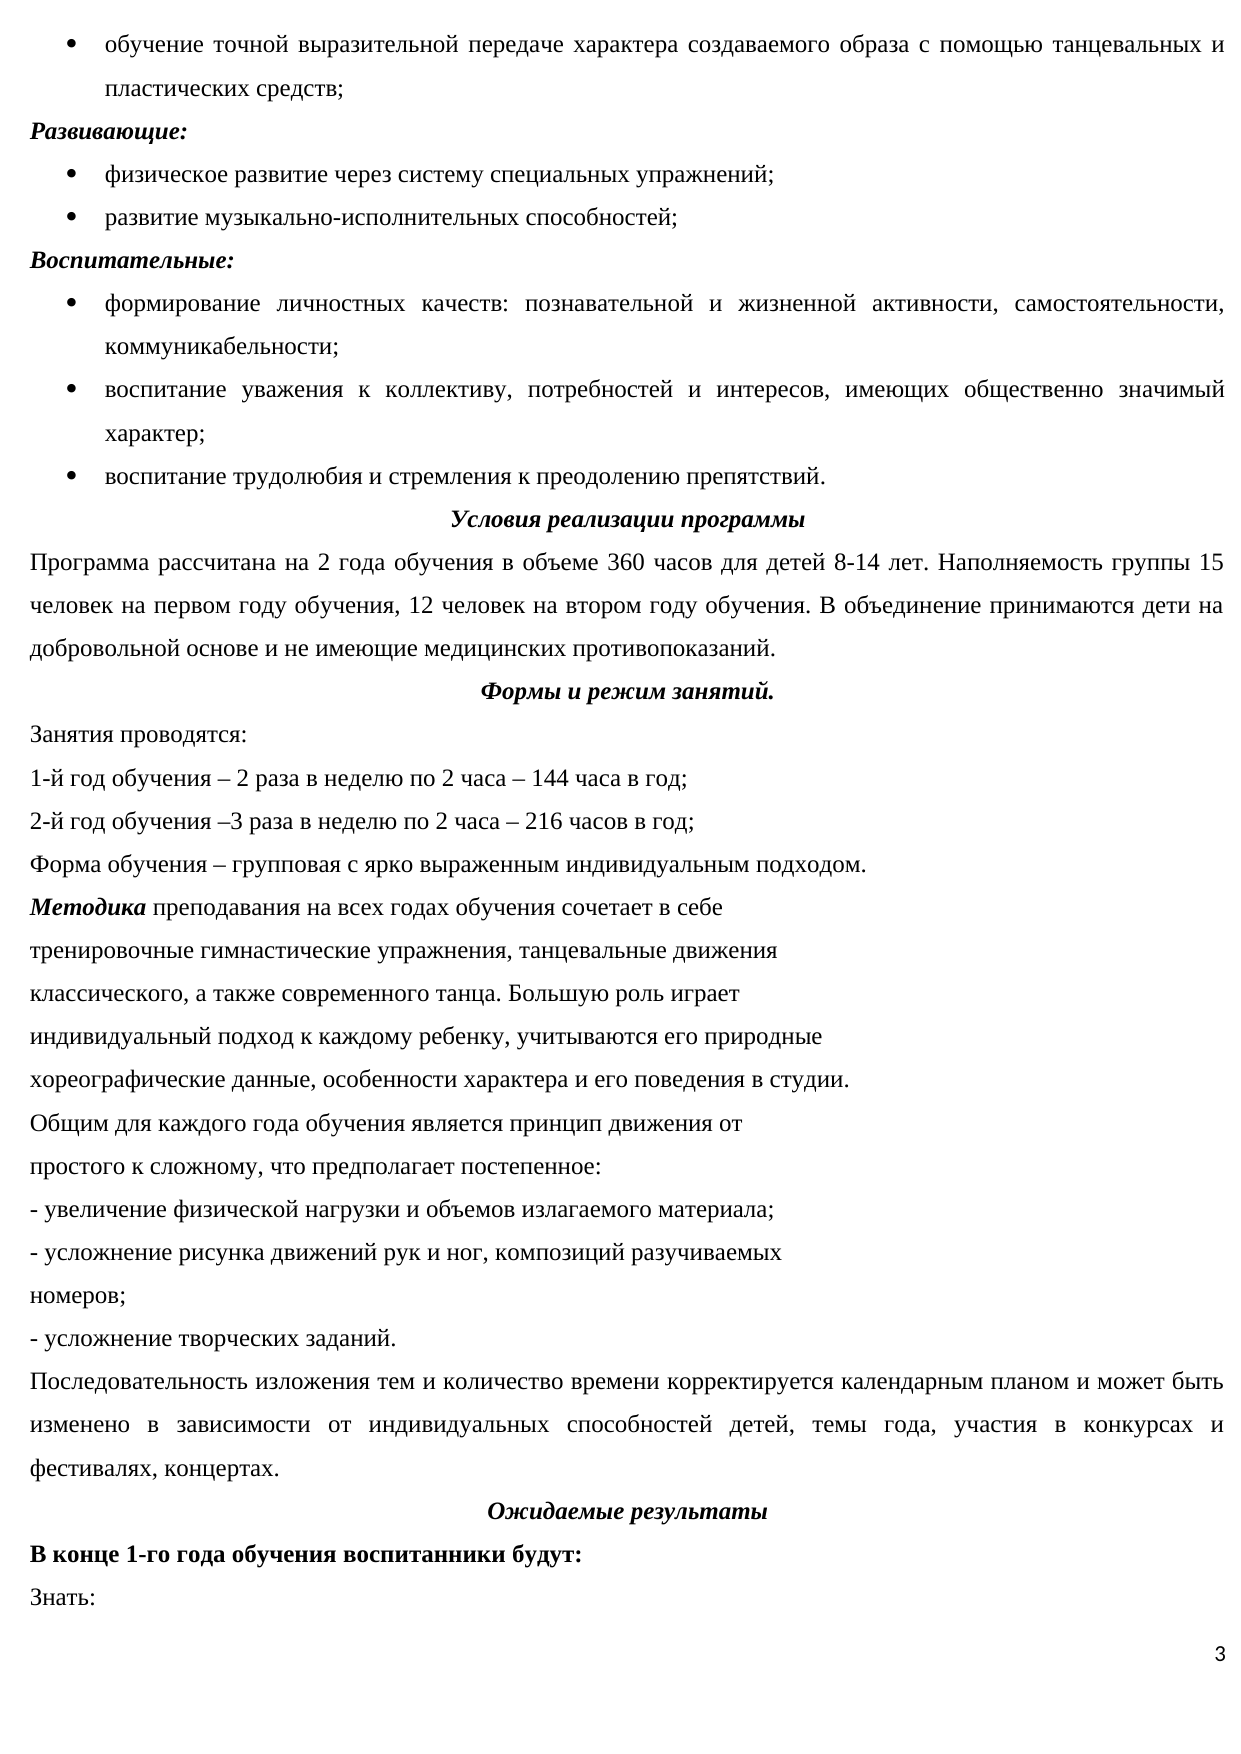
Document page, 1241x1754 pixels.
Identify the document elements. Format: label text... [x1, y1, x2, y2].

text индивидуальный подход к каждому ребенку, учитываются его природные [29, 1021, 1226, 1050]
text номеров; [29, 1280, 1226, 1309]
text классического, а также современного танца. Большую роль играет [29, 978, 1226, 1007]
text - усложнение рисунка движений рук и ног, композиций разучиваемых [29, 1237, 1226, 1266]
text Последовательность изложения тем и количество времени корректируется календарным планом и может быть изменено в зависимости от индивидуальных способностей детей, темы года, участия в конкурсах и фестивалях, концертах. [29, 1366, 1226, 1481]
list обучение точной выразительной передаче характера создаваемого образа с помощью танцевальных и пластических средств; [67, 29, 1226, 101]
text Занятия проводятся: [29, 719, 1226, 748]
list физическое развитие через систему специальных упражнений; [67, 159, 1226, 188]
list формирование личностных качеств: познавательной и жизненной активности, самостоятельности, коммуникабельности; [67, 288, 1226, 360]
text Воспитательные: [29, 245, 1226, 274]
text Общим для каждого года обучения является принцип движения от [29, 1108, 1226, 1136]
text В конце 1-го года обучения воспитанники будут: [29, 1539, 1226, 1568]
text Методика преподавания на всех годах обучения сочетает в себе [29, 892, 1226, 921]
text Условия реализации программы [29, 504, 1226, 533]
text 1-й год обучения – 2 раза в неделю по 2 часа – 144 часа в год; [29, 763, 1226, 791]
text Знать: [29, 1582, 1226, 1611]
text - увеличение физической нагрузки и объемов излагаемого материала; [29, 1194, 1226, 1223]
text тренировочные гимнастические упражнения, танцевальные движения [29, 935, 1226, 964]
text Ожидаемые результаты [29, 1496, 1226, 1524]
text простого к сложному, что предполагает постепенное: [29, 1151, 1226, 1179]
text Развивающие: [29, 116, 1226, 144]
list воспитание трудолюбия и стремления к преодолению препятствий. [67, 461, 1226, 489]
list развитие музыкально-исполнительных способностей; [67, 202, 1226, 231]
text - усложнение творческих заданий. [29, 1323, 1226, 1352]
text хореографические данные, особенности характера и его поведения в студии. [29, 1064, 1226, 1093]
list воспитание уважения к коллективу, потребностей и интересов, имеющих общественно значимый характер; [67, 374, 1226, 446]
text Программа рассчитана на 2 года обучения в объеме 360 часов для детей 8-14 лет. Наполняемость группы 15 человек на первом году обучения, 12 человек на втором году обучения. В объединение принимаются дети на добровольной основе и не имеющие медицинских противопоказаний. [29, 547, 1226, 662]
text Формы и режим занятий. [29, 676, 1226, 705]
text Форма обучения – групповая с ярко выраженным индивидуальным подходом. [29, 849, 1226, 878]
text 2-й год обучения –3 раза в неделю по 2 часа – 216 часов в год; [29, 806, 1226, 834]
